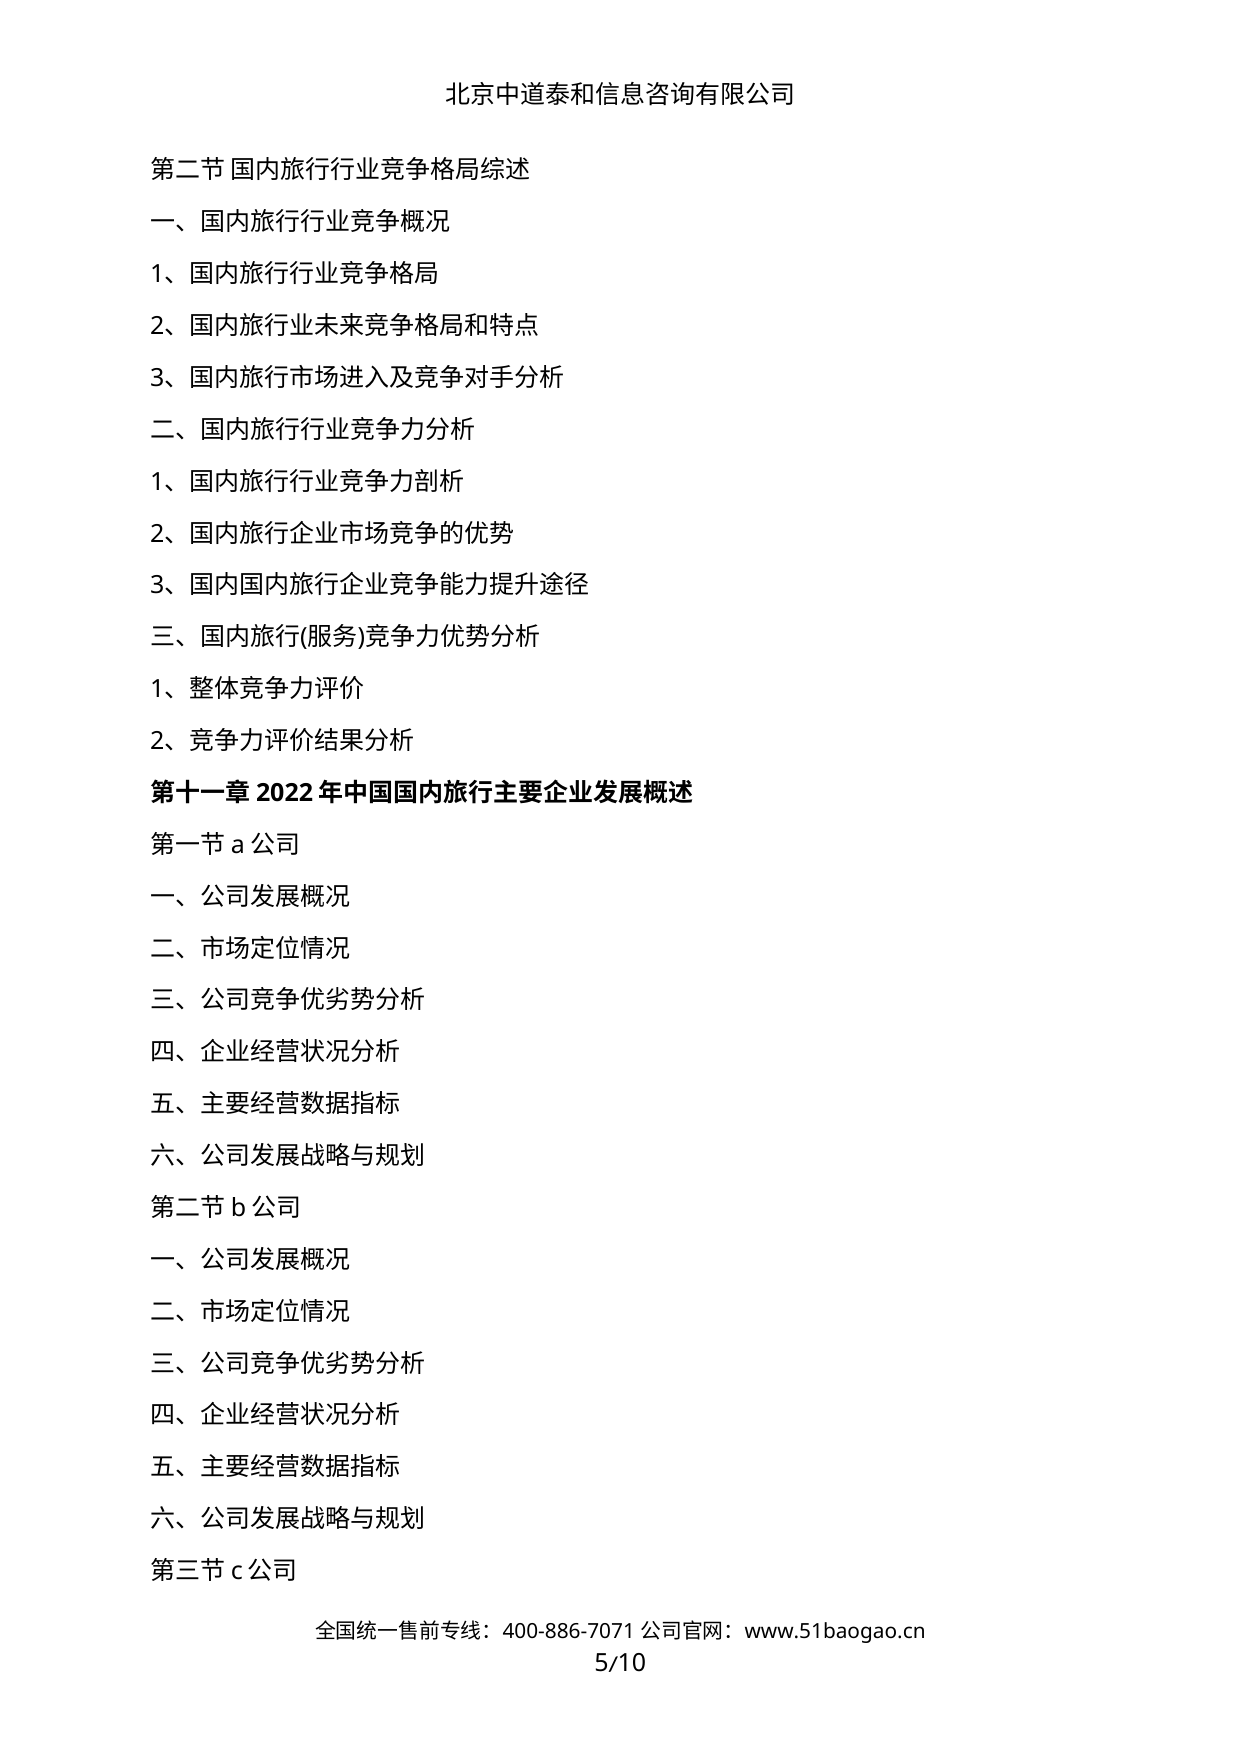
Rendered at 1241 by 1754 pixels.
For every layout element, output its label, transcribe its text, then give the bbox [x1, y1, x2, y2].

text 二、市场定位情况 [150, 1291, 1090, 1327]
text 二、市场定位情况 [150, 928, 1090, 964]
text 三、公司竞争优劣势分析 [150, 1343, 1090, 1379]
text 五、主要经营数据指标 [150, 1447, 1090, 1483]
text 1、国内旅行行业竞争力剖析 [150, 461, 1090, 497]
text 一、公司发展概况 [150, 1239, 1090, 1276]
text 三、国内旅行(服务)竞争力优势分析 [150, 617, 1090, 653]
text 1、国内旅行行业竞争格局 [150, 254, 1090, 290]
text 1、整体竞争力评价 [150, 669, 1090, 705]
text 四、企业经营状况分析 [150, 1032, 1090, 1068]
text 四、企业经营状况分析 [150, 1395, 1090, 1431]
text 第十一章 2022年中国国内旅行主要企业发展概述 [150, 772, 1090, 809]
text 第二节 国内旅行行业竞争格局综述 [150, 150, 1090, 186]
text 2、竞争力评价结果分析 [150, 721, 1090, 757]
text 二、国内旅行行业竞争力分析 [150, 409, 1090, 446]
text 第三节 c公司 [150, 1551, 1090, 1587]
text 五、主要经营数据指标 [150, 1084, 1090, 1120]
text 3、国内旅行市场进入及竞争对手分析 [150, 357, 1090, 394]
text 2、国内旅行业未来竞争格局和特点 [150, 306, 1090, 342]
text 第一节 a公司 [150, 824, 1090, 861]
text 3、国内国内旅行企业竞争能力提升途径 [150, 565, 1090, 601]
text 三、公司竞争优劣势分析 [150, 980, 1090, 1016]
text 六、公司发展战略与规划 [150, 1136, 1090, 1172]
text 六、公司发展战略与规划 [150, 1499, 1090, 1535]
text 一、国内旅行行业竞争概况 [150, 202, 1090, 238]
text 2、国内旅行企业市场竞争的优势 [150, 513, 1090, 549]
text 第二节 b公司 [150, 1187, 1090, 1224]
text 一、公司发展概况 [150, 876, 1090, 912]
